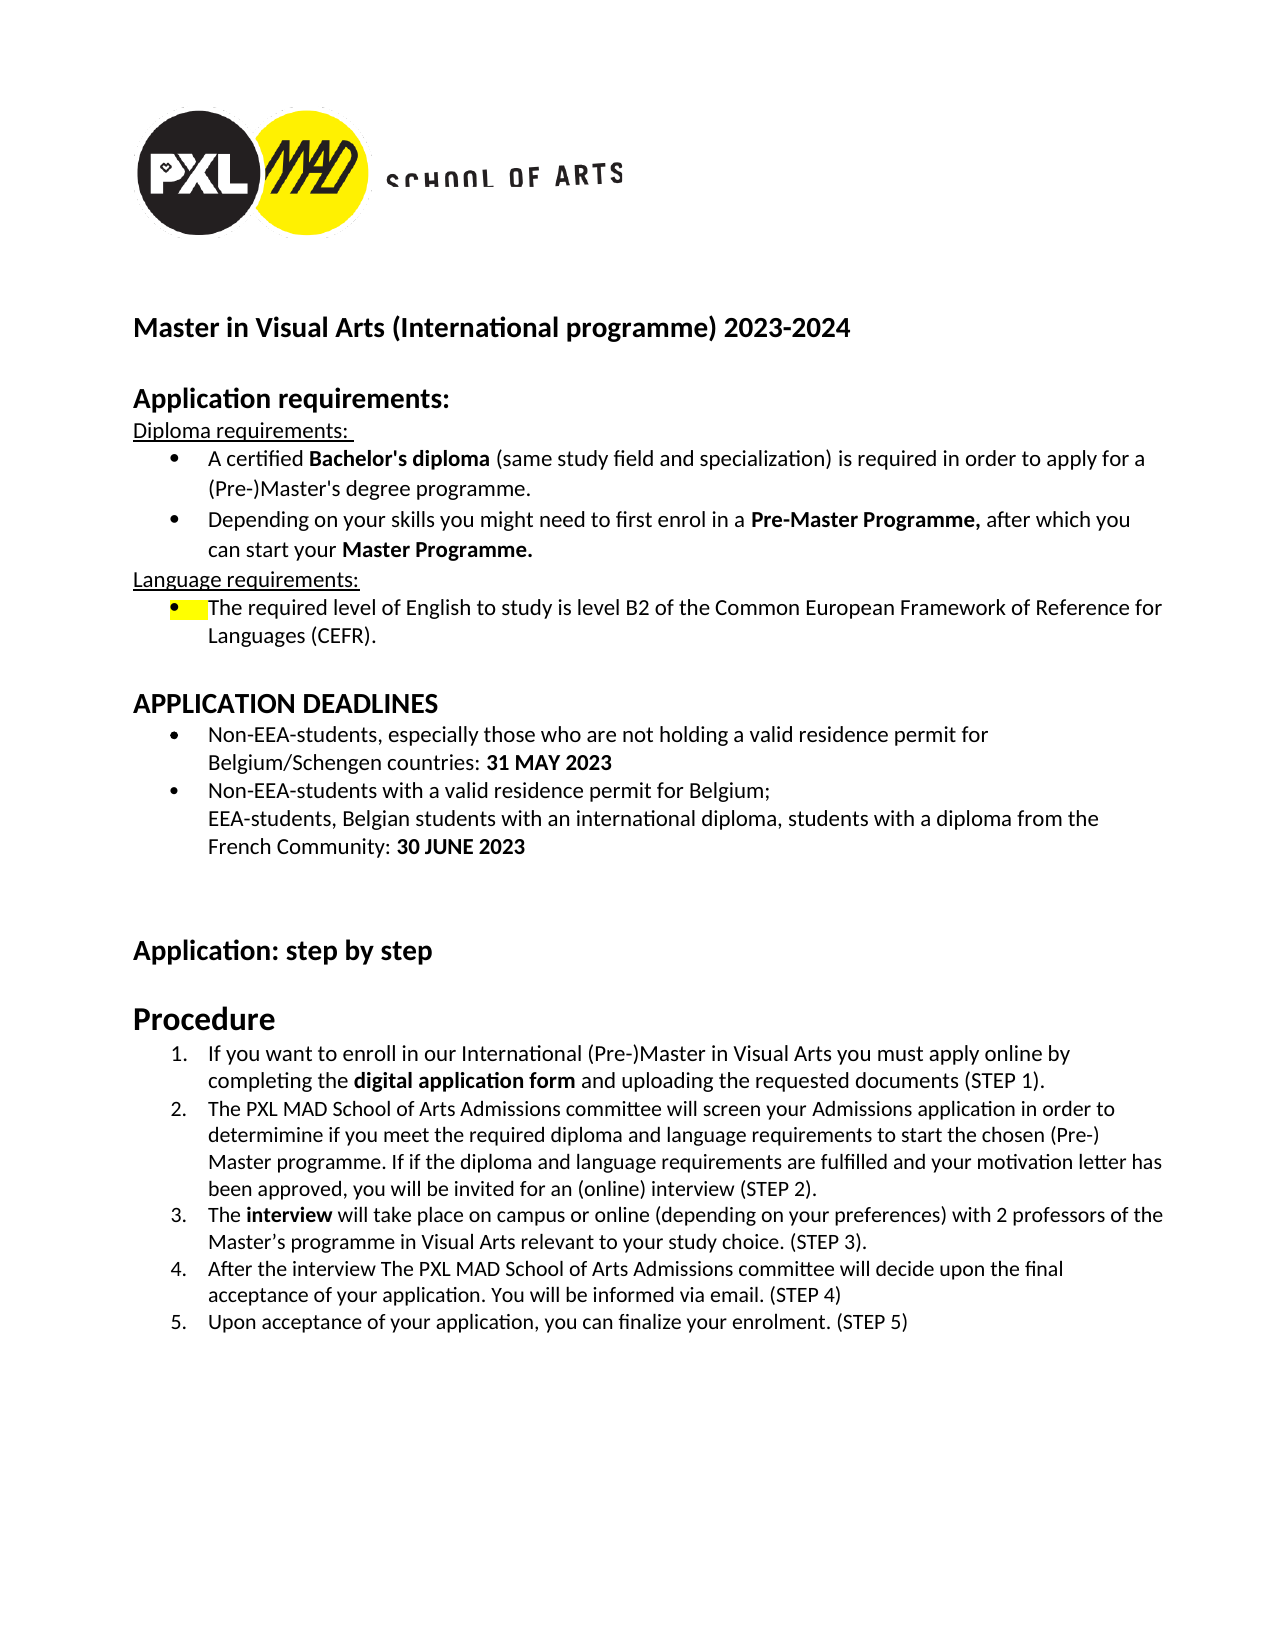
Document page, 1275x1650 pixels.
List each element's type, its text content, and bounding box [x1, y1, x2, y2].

list After the interview The PXL MAD School of Arts Admissions committee will decide upon the final acceptance of your application. You will be informed via email. (STEP 4) [170, 1255, 1167, 1308]
text Procedure [133, 998, 1167, 1039]
text Application: step by step [133, 932, 1167, 967]
text APPLICATION DEADLINES [133, 685, 1167, 720]
list If you want to enroll in our International (Pre-)Master in Visual Arts you must apply online by completing the digital application form and uploading the requested documents (STEP 1). [170, 1039, 1167, 1095]
list The interview will take place on campus or online (depending on your preferences) with 2 professors of the Master’s programme in Visual Arts relevant to your study choice. (STEP 3). [170, 1201, 1167, 1255]
text Language requirements: [133, 565, 1167, 593]
list A certified Bachelor's diploma (same study field and specialization) is required in order to apply for a (Pre-)Master's degree programme. [170, 444, 1167, 502]
list Non-EEA-students with a valid residence permit for Belgium; [170, 776, 1167, 804]
list Depending on your skills you might need to first enrol in a Pre-Master Programme, after which you can start your Master Programme. [170, 505, 1167, 563]
list The PXL MAD School of Arts Admissions committee will screen your Admissions application in order to determimine if you meet the required diploma and language requirements to start the chosen (Pre-) Master programme. If if the diploma and language requirements are fulfilled and your motivation letter has been approved, you will be invited for an (online) interview (STEP 2). [170, 1095, 1167, 1201]
text EEA-students, Belgian students with an international diploma, students with a diploma from the French Community: 30 JUNE 2023 [208, 804, 1167, 861]
list Non-EEA-students, especially those who are not holding a valid residence permit for Belgium/Schengen countries: 31 MAY 2023 [170, 720, 1167, 776]
list The required level of English to study is level B2 of the Common European Framework of Reference for Languages (CEFR). [170, 593, 1167, 649]
list Upon acceptance of your application, you can finalize your enrolment. (STEP 5) [170, 1308, 1167, 1335]
text Diploma requirements: [133, 416, 1167, 444]
text Application requirements: [133, 381, 1167, 416]
text Master in Visual Arts (International programme) 2023-2024 [133, 309, 1167, 345]
